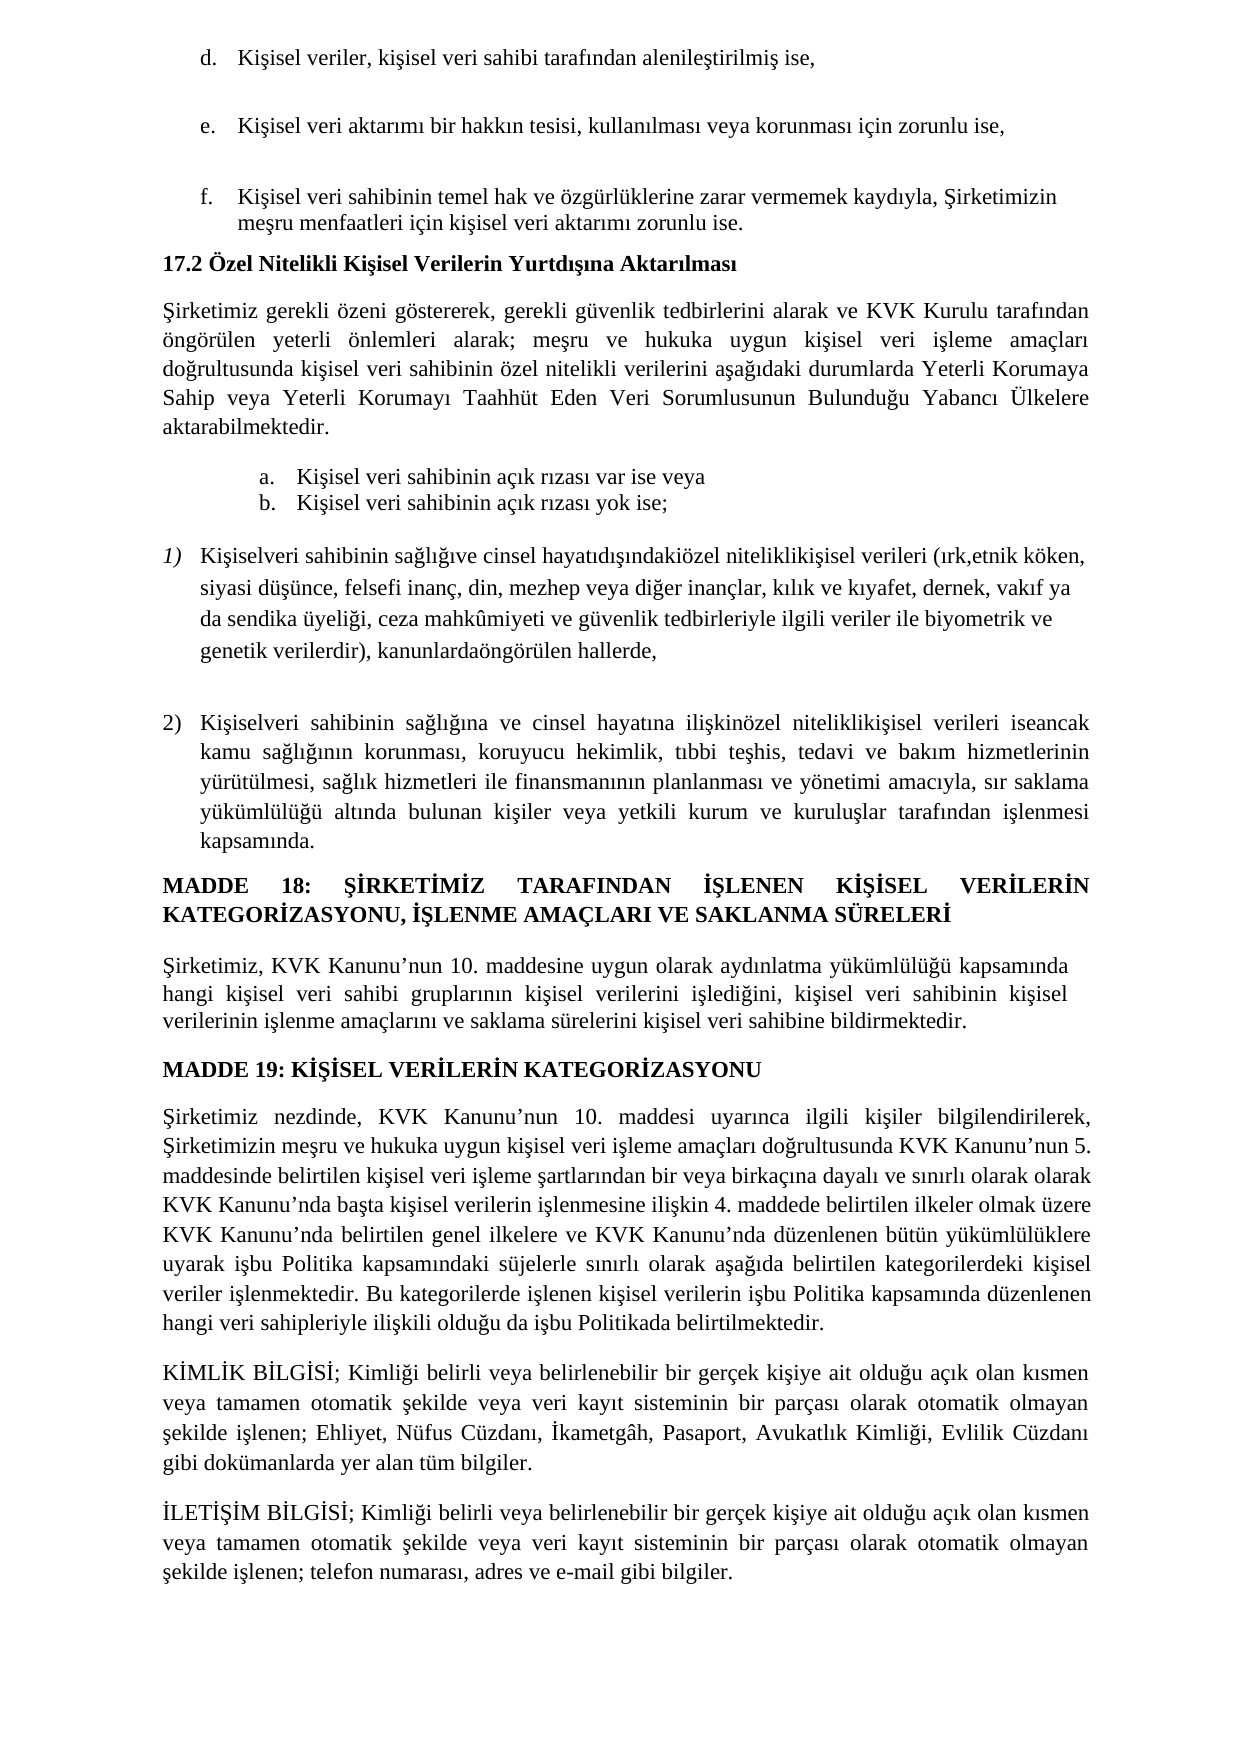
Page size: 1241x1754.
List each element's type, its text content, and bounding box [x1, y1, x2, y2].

list Kişisel veri sahibinin açık rızası yok ise; [259, 489, 1093, 516]
text KİMLİK BİLGİSİ; Kimliği belirli veya belirlenebilir bir gerçek kişiye ait olduğu açık olan kısmen veya tamamen otomatik şekilde veya veri kayıt sisteminin bir parçası olarak otomatik olmayan şekilde işlenen; Ehliyet, Nüfus Cüzdanı, İkametgâh, Pasaport, Avukatlık Kimliği, Evlilik Cüzdanı gibi dokümanlarda yer alan tüm bilgiler. [162, 1359, 1091, 1475]
text Şirketimiz nezdinde, KVK Kanunu’nun 10. maddesi uyarınca ilgili kişiler bilgilendirilerek, Şirketimizin meşru ve hukuka uygun kişisel veri işleme amaçları doğrultusunda KVK Kanunu’nun 5. maddesinde belirtilen kişisel veri işleme şartlarından bir veya birkaçına dayalı ve sınırlı olarak olarak KVK Kanunu’nda başta kişisel verilerin işlenmesine ilişkin 4. maddede belirtilen ilkeler olmak üzere KVK Kanunu’nda belirtilen genel ilkelere ve KVK Kanunu’nda düzenlenen bütün yükümlülüklere uyarak işbu Politika kapsamındaki süjelerle sınırlı olarak aşağıda belirtilen kategorilerdeki kişisel veriler işlenmektedir. Bu kategorilerde işlenen kişisel verilerin işbu Politika kapsamında düzenlenen hangi veri sahipleriyle ilişkili olduğu da işbu Politikada belirtilmektedir. [162, 1103, 1093, 1336]
text Şirketimiz, KVK Kanunu’nun 10. maddesine uygun olarak aydınlatma yükümlülüğü kapsamında hangi kişisel veri sahibi gruplarının kişisel verilerini işlediğini, kişisel veri sahibinin kişisel verilerinin işlenme amaçlarını ve saklama sürelerini kişisel veri sahibine bildirmektedir. [162, 952, 1070, 1033]
list Kişisel veri sahibinin temel hak ve özgürlüklerine zarar vermemek kaydıyla, Şirketimizin meşru menfaatleri için kişisel veri aktarımı zorunlu ise. [200, 184, 1082, 236]
list Kişisel veri sahibinin açık rızası var ise veya [259, 463, 1093, 489]
text 17.2 Özel Nitelikli Kişisel Verilerin Yurtdışına Aktarılması [162, 250, 1093, 276]
text Şirketimiz gerekli özeni göstererek, gerekli güvenlik tedbirlerini alarak ve KVK Kurulu tarafından öngörülen yeterli önlemleri alarak; meşru ve hukuka uygun kişisel veri işleme amaçları doğrultusunda kişisel veri sahibinin özel nitelikli verilerini aşağıdaki durumlarda Yeterli Korumaya Sahip veya Yeterli Korumayı Taahhüt Eden Veri Sorumlusunun Bulunduğu Yabancı Ülkelere aktarabilmektedir. [162, 297, 1091, 439]
text İLETİŞİM BİLGİSİ; Kimliği belirli veya belirlenebilir bir gerçek kişiye ait olduğu açık olan kısmen veya tamamen otomatik şekilde veya veri kayıt sisteminin bir parçası olarak otomatik olmayan şekilde işlenen; telefon numarası, adres ve e-mail gibi bilgiler. [162, 1499, 1091, 1585]
text MADDE 18: ŞİRKETİMİZ TARAFINDAN İŞLENEN KİŞİSEL VERİLERİN KATEGORİZASYONU, İŞLENME AMAÇLARI VE SAKLANMA SÜRELERİ [162, 872, 1091, 928]
text MADDE 19: KİŞİSEL VERİLERİN KATEGORİZASYONU [162, 1056, 1093, 1082]
list Kişiselveri sahibinin sağlığına ve cinsel hayatına ilişkinözel niteliklikişisel verileri iseancak kamu sağlığının korunması, koruyucu hekimlik, tıbbi teşhis, tedavi ve bakım hizmetlerinin yürütülmesi, sağlık hizmetleri ile finansmanının planlanması ve yönetimi amacıyla, sır saklama yükümlülüğü altında bulunan kişiler veya yetkili kurum ve kuruluşlar tarafından işlenmesi kapsamında. [162, 709, 1091, 854]
list Kişisel veriler, kişisel veri sahibi tarafından alenileştirilmiş ise, [200, 44, 1093, 71]
list Kişiselveri sahibinin sağlığıve cinsel hayatıdışındakiözel niteliklikişisel verileri (ırk,etnik köken, siyasi düşünce, felsefi inanç, din, mezhep veya diğer inançlar, kılık ve kıyafet, dernek, vakıf ya da sendika üyeliği, ceza mahkûmiyeti ve güvenlik tedbirleriyle ilgili veriler ile biyometrik ve genetik verilerdir), kanunlardaöngörülen hallerde, [162, 542, 1093, 663]
list Kişisel veri aktarımı bir hakkın tesisi, kullanılması veya korunması için zorunlu ise, [200, 112, 1093, 138]
